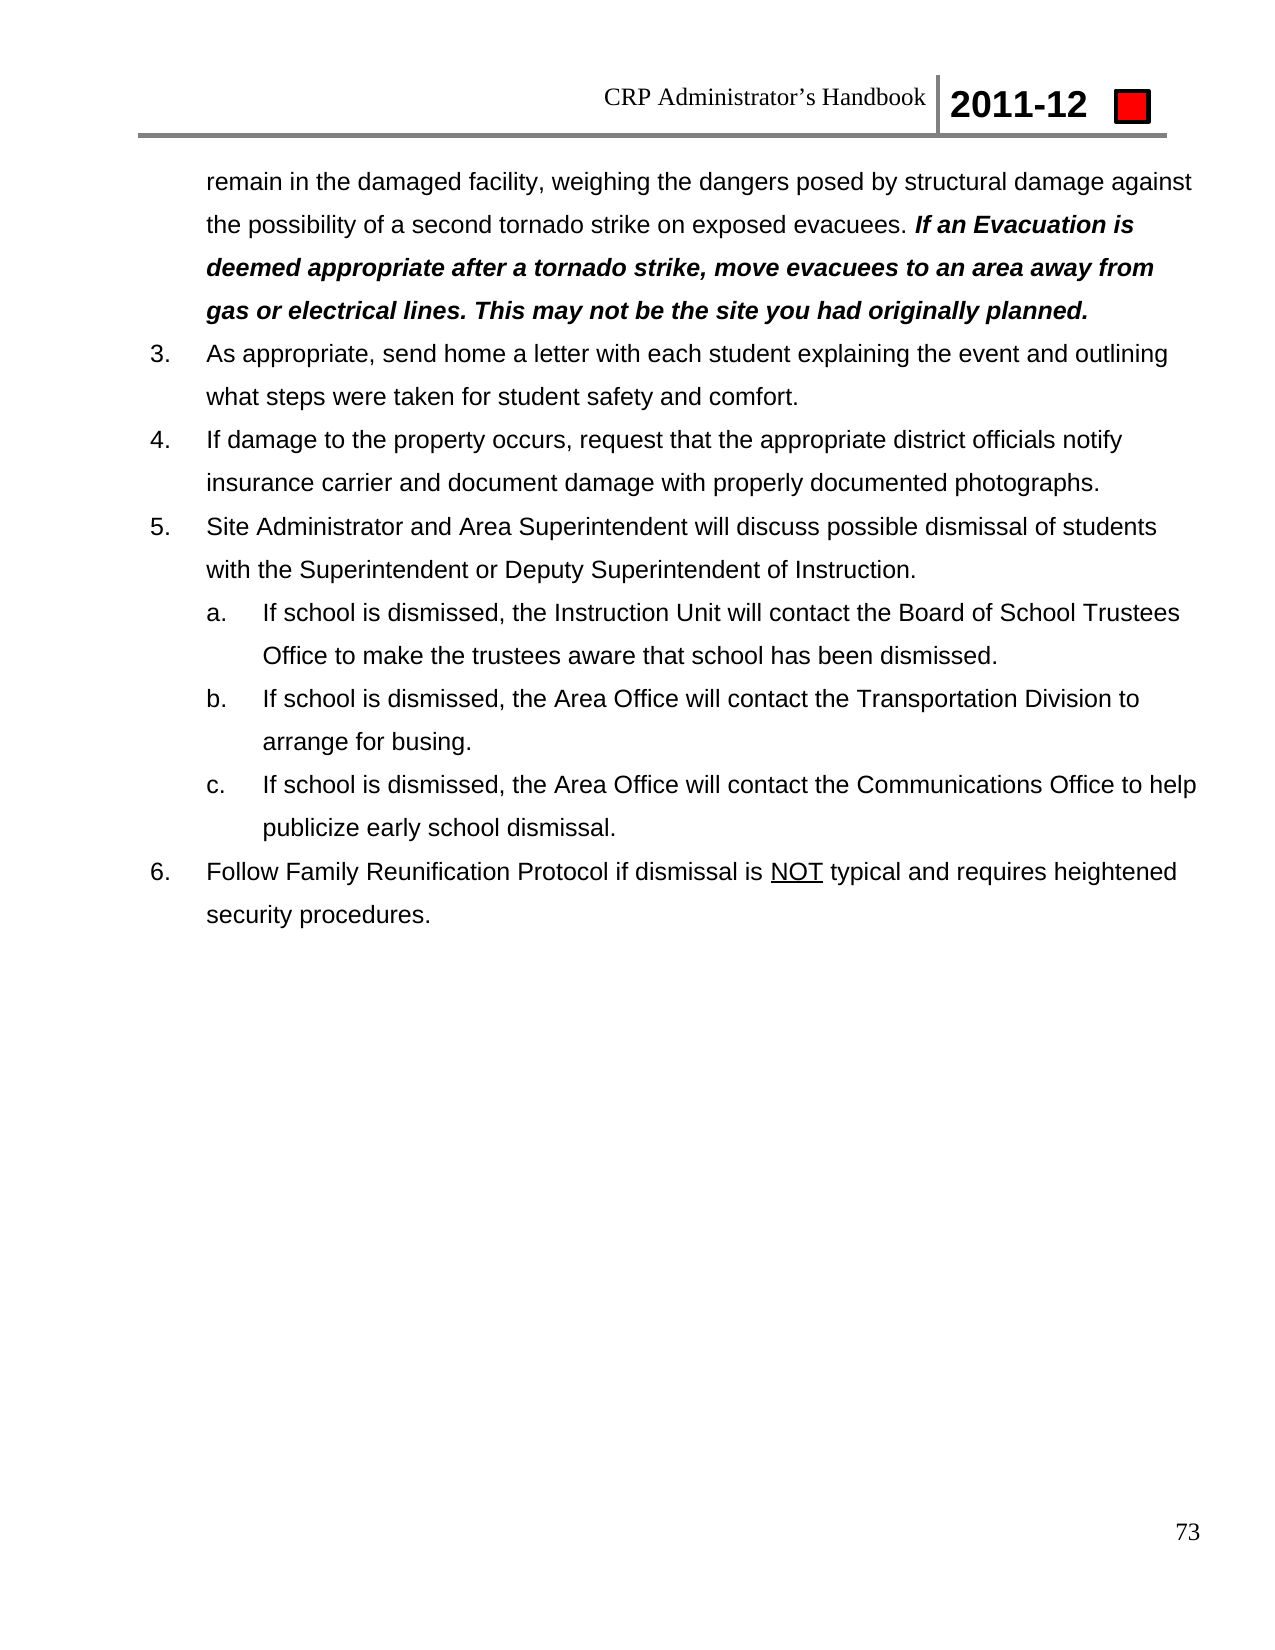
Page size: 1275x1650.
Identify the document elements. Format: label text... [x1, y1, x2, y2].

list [150, 167, 1200, 325]
list If school is dismissed, the Area Office will contact the Transportation Division to arrange for busing. [206, 684, 1200, 756]
list If school is dismissed, the Instruction Unit will contact the Board of School Trustees Office to make the trustees aware that school has been dismissed. [206, 598, 1200, 670]
list Site Administrator and Area Superintendent will discuss possible dismissal of students with the Superintendent or Deputy Superintendent of Instruction. [150, 512, 1200, 583]
list If damage to the property occurs, request that the appropriate district officials notify insurance carrier and document damage with properly documented photographs. [150, 425, 1200, 497]
list Follow Family Reunification Protocol if dismissal is NOT typical and requires heightened security procedures. [150, 857, 1200, 928]
list As appropriate, send home a letter with each student explaining the event and outlining what steps were taken for student safety and comfort. [150, 339, 1200, 411]
list If school is dismissed, the Area Office will contact the Communications Office to help publicize early school dismissal. [206, 770, 1200, 842]
